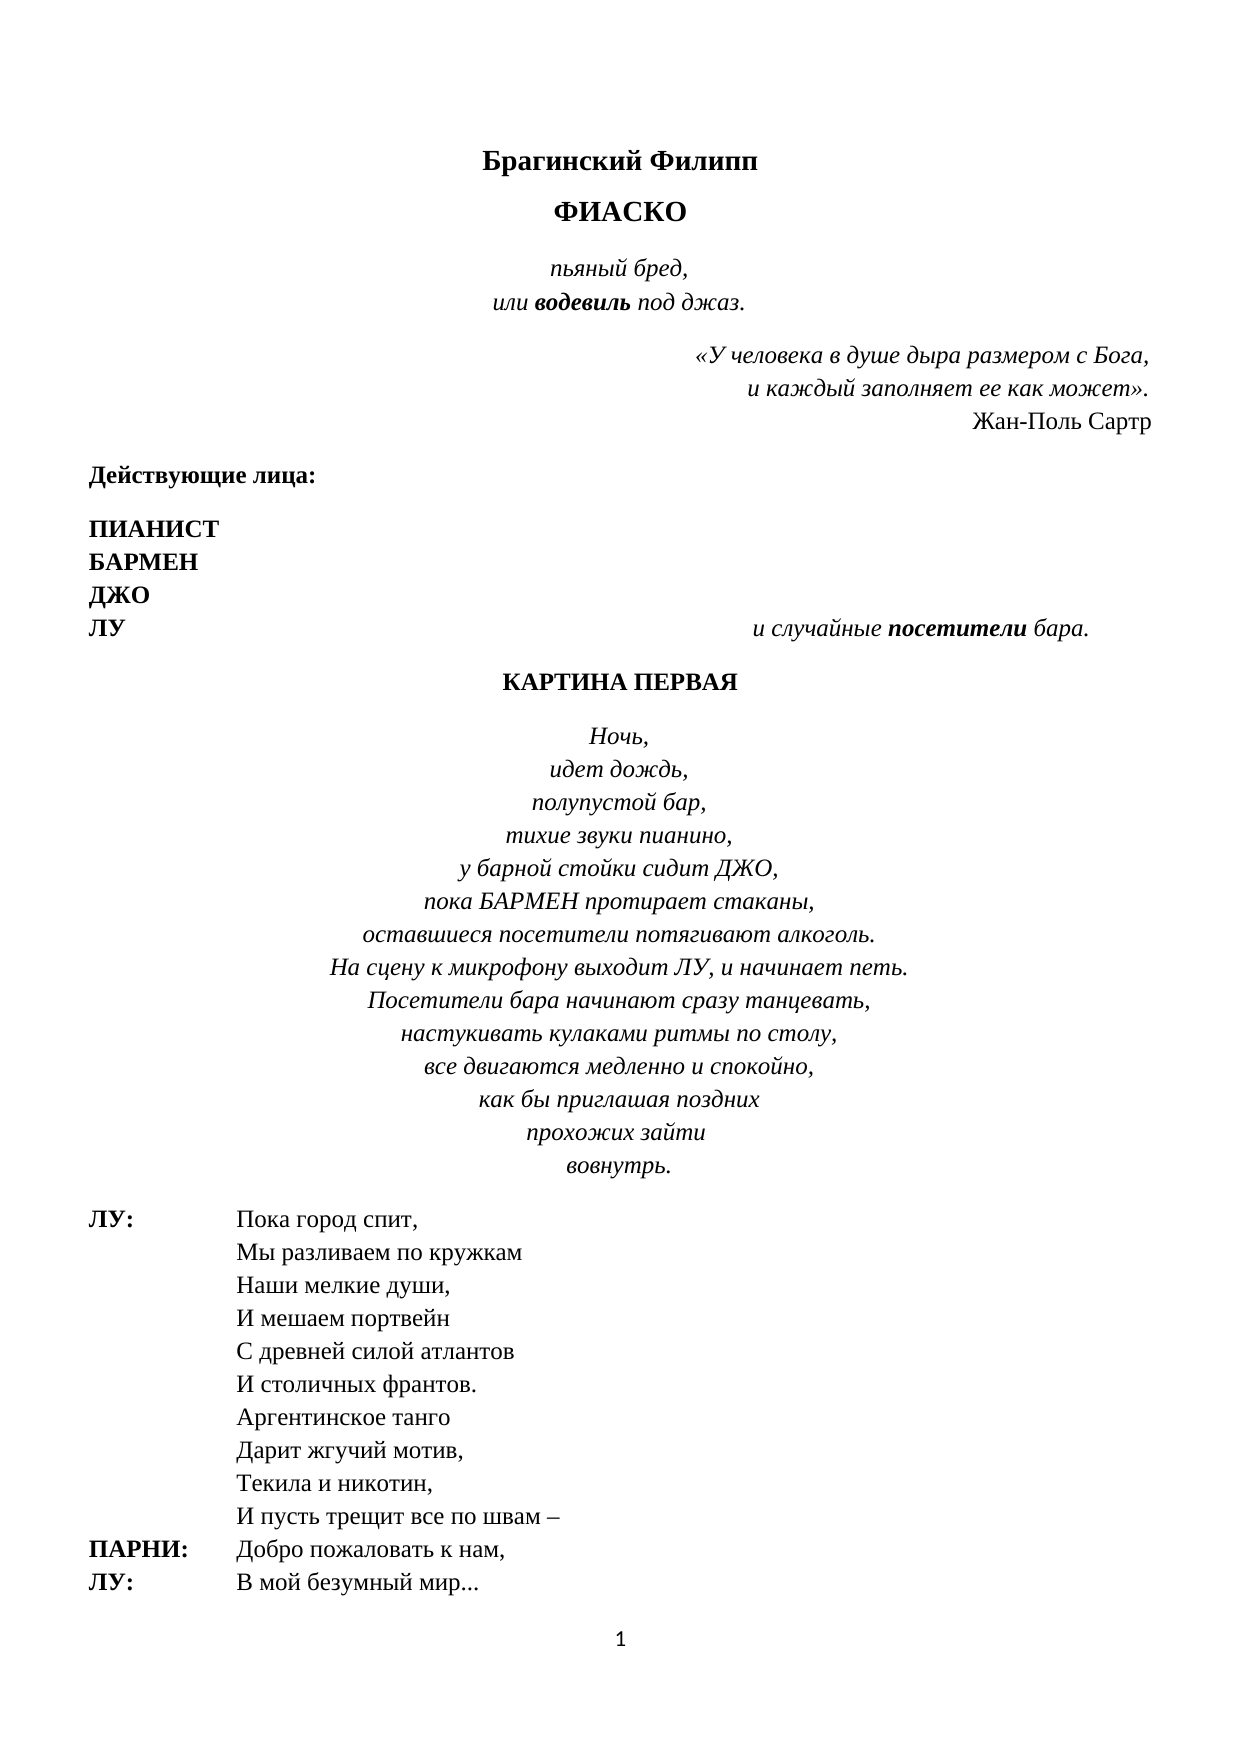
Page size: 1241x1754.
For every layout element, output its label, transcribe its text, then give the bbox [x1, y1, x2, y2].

text «У человека в душе дыра размером с Бога, и каждый заполняет ее как может». Жан-Поль Сартр [89, 340, 1152, 435]
text ПИАНИСТ БАРМЕН ДЖО ЛУ и случайные посетители бара. [89, 514, 1152, 642]
text Действующие лица: [89, 460, 1152, 489]
subtitle Брагинский Филипп [89, 143, 1152, 177]
text КАРТИНА ПЕРВАЯ [89, 667, 1152, 696]
text Ночь, идет дождь, полупустой бар, тихие звуки пианино, у барной стойки сидит ДЖО, пока БАРМЕН протирает стаканы, оставшиеся посетители потягивают алкоголь. На сцену к микрофону выходит ЛУ, и начинает петь. Посетители бара начинают сразу танцевать, настукивать кулаками ритмы по столу, все двигаются медленно и спокойно, как бы приглашая поздних прохожих зайти вовнутрь. [89, 721, 1152, 1179]
text пьяный бред, или водевиль под джаз. [89, 253, 1152, 315]
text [89, 1204, 1152, 1596]
text ФИАСКО [89, 194, 1152, 228]
